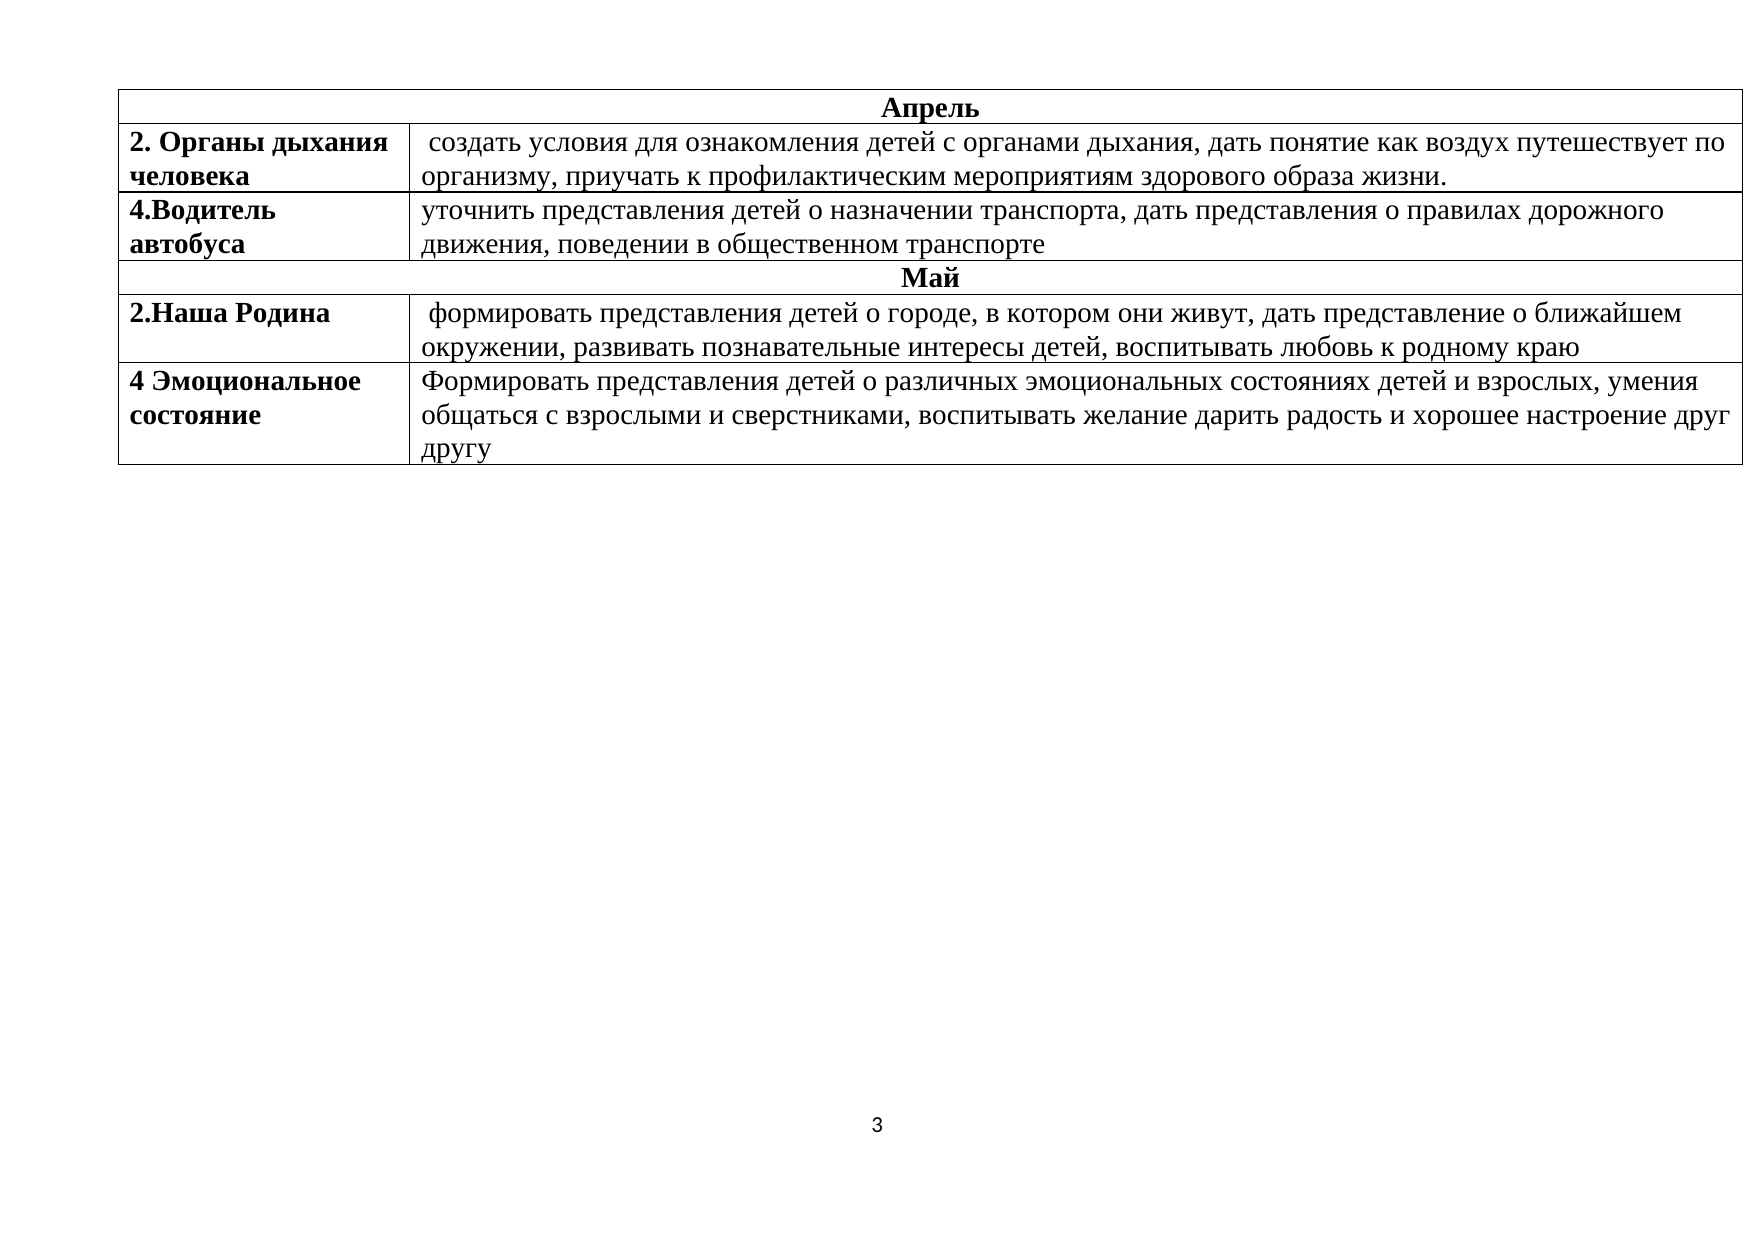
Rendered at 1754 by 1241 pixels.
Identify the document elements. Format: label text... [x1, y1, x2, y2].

table_cell 2. Органы дыхания человека [119, 124, 409, 191]
table_cell Формировать представления детей о различных эмоциональных состояниях детей и взрослых, умения общаться с взрослыми и сверстниками, воспитывать желание дарить радость и хорошее настроение друг другу [410, 363, 1742, 464]
table_cell Май [119, 261, 1742, 294]
table_cell уточнить представления детей о назначении транспорта, дать представления о правилах дорожного движения, поведении в общественном транспорте [410, 193, 1742, 259]
table_cell 2.Наша Родина [119, 295, 409, 362]
table_cell 4 Эмоциональное состояние [119, 363, 409, 464]
table_cell 4.Водитель автобуса [119, 193, 409, 259]
table_cell Апрель [119, 90, 1742, 123]
table_cell создать условия для ознакомления детей с органами дыхания, дать понятие как воздух путешествует по организму, приучать к профилактическим мероприятиям здорового образа жизни. [410, 124, 1742, 191]
table_cell формировать представления детей о городе, в котором они живут, дать представление о ближайшем окружении, развивать познавательные интересы детей, воспитывать любовь к родному краю [410, 295, 1742, 362]
